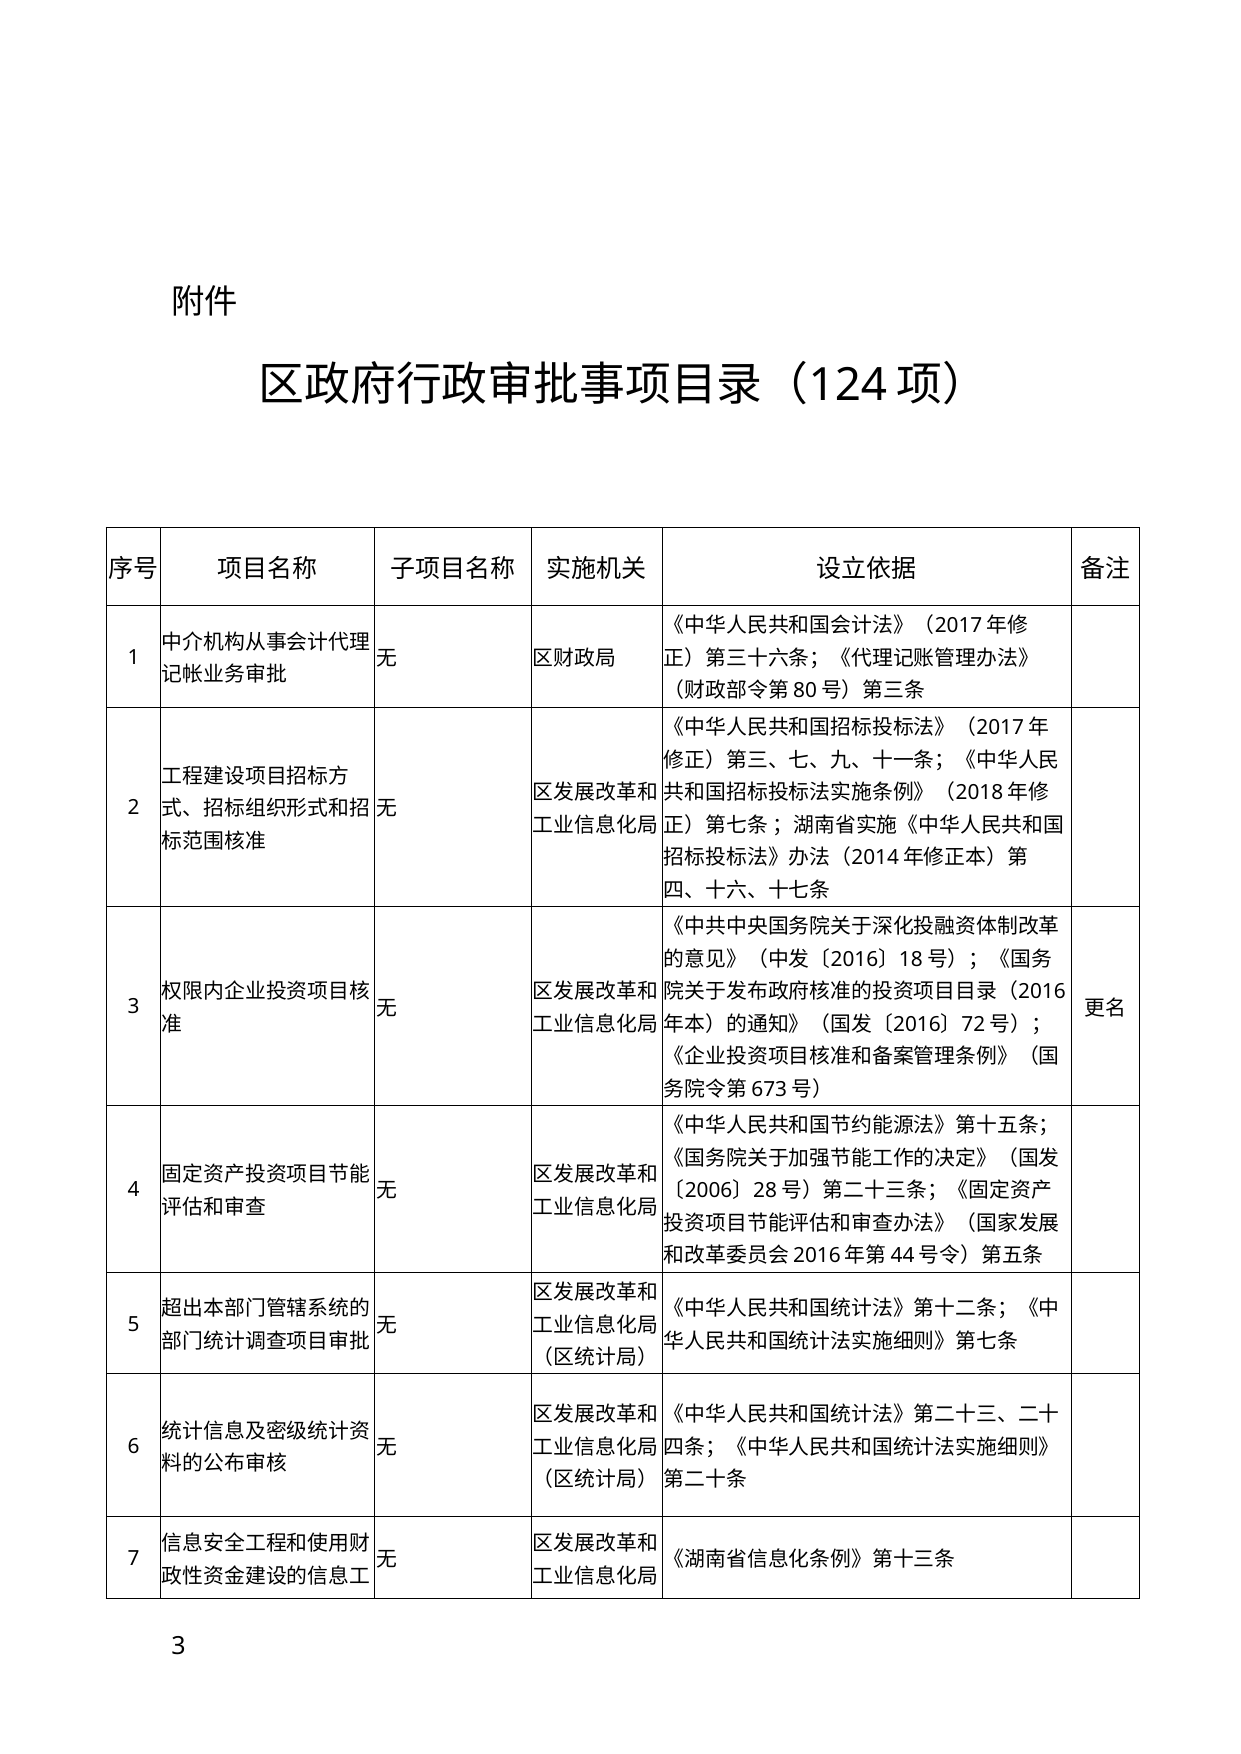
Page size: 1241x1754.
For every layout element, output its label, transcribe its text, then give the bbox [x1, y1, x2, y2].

text 附件 [171, 267, 1075, 332]
table_header 实施机关 [532, 528, 662, 605]
table_cell 无 [375, 907, 531, 1105]
table_cell 区发展改革和工业信息化局（区统计局） [532, 1273, 662, 1373]
table_cell 更名 [1072, 907, 1139, 1105]
table_cell 区发展改革和工业信息化局 [532, 708, 662, 906]
table_cell 无 [375, 1517, 531, 1598]
table_header 项目名称 [161, 528, 374, 605]
table_cell 统计信息及密级统计资料的公布审核 [161, 1374, 374, 1516]
table_cell 信息安全工程和使用财政性资金建设的信息工程项目审核 [161, 1517, 374, 1598]
table_cell [1072, 1374, 1139, 1516]
table_cell 区发展改革和工业信息化局（区统计局） [532, 1374, 662, 1516]
table_cell 《中华人民共和国会计法》（2017年修正）第三十六条；《代理记账管理办法》（财政部令第80号）第三条 [663, 606, 1071, 707]
table_cell 固定资产投资项目节能评估和审查 [161, 1106, 374, 1272]
table_header 序号 [107, 528, 160, 605]
table_cell [1072, 606, 1139, 707]
table_header 设立依据 [663, 528, 1071, 605]
table_cell 3 [107, 907, 160, 1105]
table_cell 区发展改革和工业信息化局 [532, 907, 662, 1105]
table_cell 无 [375, 1374, 531, 1516]
table_cell 《中华人民共和国节约能源法》第十五条；《国务院关于加强节能工作的决定》（国发〔2006〕28号）第二十三条；《固定资产投资项目节能评估和审查办法》（国家发展和改革委员会2016年第44号令）第五条 [663, 1106, 1071, 1272]
table_cell 《中华人民共和国统计法》第十二条；《中华人民共和国统计法实施细则》第七条 [663, 1273, 1071, 1373]
text 区政府行政审批事项目录（124项） [171, 332, 1075, 429]
table_cell 工程建设项目招标方式、招标组织形式和招标范围核准 [161, 708, 374, 906]
table_cell 无 [375, 1106, 531, 1272]
table_cell 5 [107, 1273, 160, 1373]
table_cell 《中华人民共和国统计法》第二十三、二十四条；《中华人民共和国统计法实施细则》第二十条 [663, 1374, 1071, 1516]
table_header 备注 [1072, 528, 1139, 605]
table_cell 《中华人民共和国招标投标法》（2017年修正）第三、七、九、十一条；《中华人民共和国招标投标法实施条例》（2018年修正）第七条 ；湖南省实施《中华人民共和国招标投标法》办法（2014年修正本）第四、十六、十七条 [663, 708, 1071, 906]
table_cell 《中共中央国务院关于深化投融资体制改革的意见》（中发〔2016〕18号）；《国务院关于发布政府核准的投资项目目录（2016年本）的通知》（国发〔2016〕72号）；《企业投资项目核准和备案管理条例》（国务院令第673号） [663, 907, 1071, 1105]
table_cell 无 [375, 606, 531, 707]
table_cell [1072, 1273, 1139, 1373]
table_cell 2 [107, 708, 160, 906]
table_cell 区财政局 [532, 606, 662, 707]
table_cell 《湖南省信息化条例》第十三条 [663, 1517, 1071, 1598]
table_cell 中介机构从事会计代理记帐业务审批 [161, 606, 374, 707]
table_cell [1072, 708, 1139, 906]
table_cell 区发展改革和工业信息化局 [532, 1106, 662, 1272]
table_header 子项目名称 [375, 528, 531, 605]
table_cell 无 [375, 708, 531, 906]
table_cell 无 [375, 1273, 531, 1373]
table_cell [1072, 1106, 1139, 1272]
table_cell 6 [107, 1374, 160, 1516]
table_cell 7 [107, 1517, 160, 1598]
table_cell 权限内企业投资项目核准 [161, 907, 374, 1105]
table_cell 超出本部门管辖系统的部门统计调查项目审批 [161, 1273, 374, 1373]
table_cell 1 [107, 606, 160, 707]
table_cell 4 [107, 1106, 160, 1272]
table_cell 区发展改革和工业信息化局 [532, 1517, 662, 1598]
table_cell [1072, 1517, 1139, 1598]
